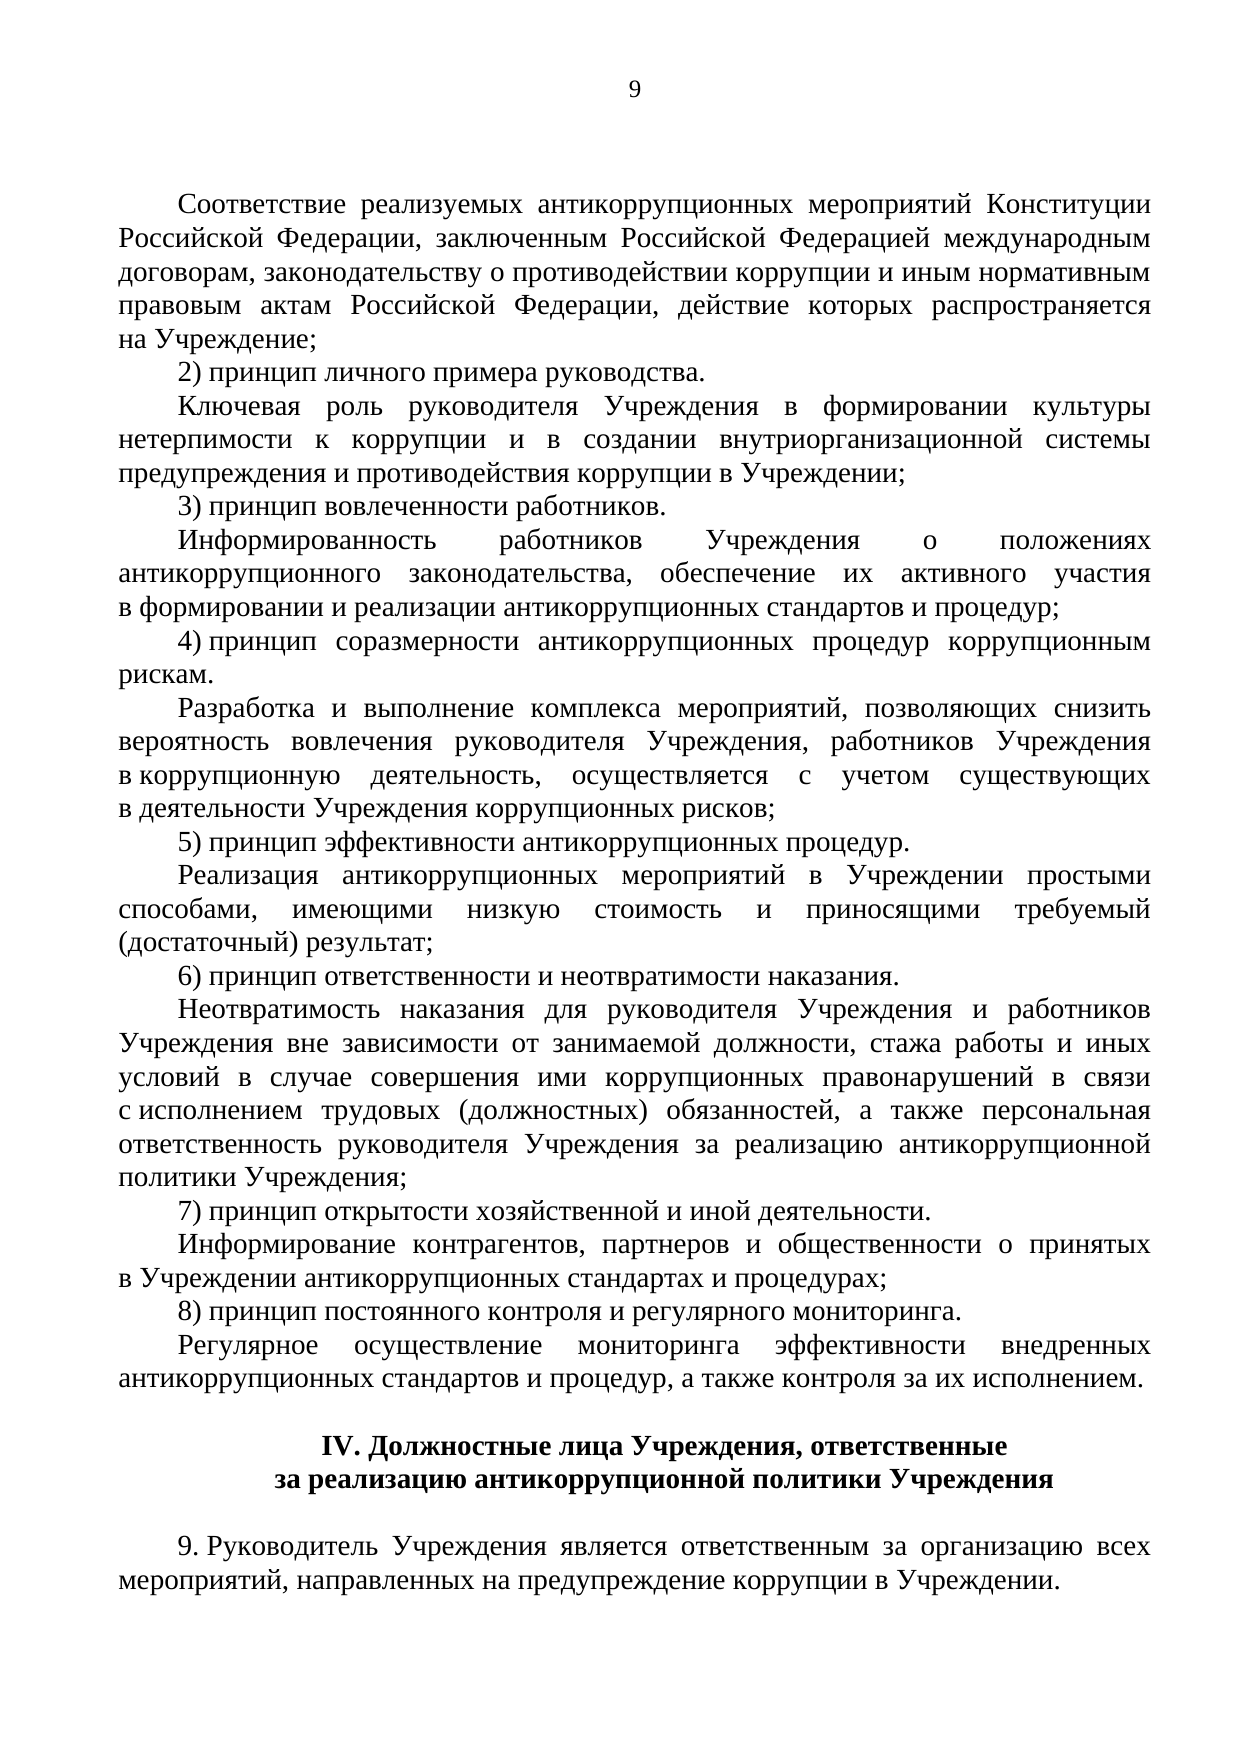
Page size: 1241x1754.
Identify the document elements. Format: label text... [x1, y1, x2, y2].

text Неотвратимость наказания для руководителя Учреждения и работников Учреждения вне зависимости от занимаемой должности, стажа работы и иных условий в случае совершения ими коррупционных правонарушений в связи с исполнением трудовых (должностных) обязанностей, а также персональная ответственность руководителя Учреждения за реализацию антикоррупционной политики Учреждения; [118, 992, 1152, 1193]
text 7) принцип открытости хозяйственной и иной деятельности. [118, 1193, 1152, 1226]
text Информирование контрагентов, партнеров и общественности о принятых в Учреждении антикоррупционных стандартах и процедурах; [118, 1226, 1152, 1293]
text Реализация антикоррупционных мероприятий в Учреждении простыми способами, имеющими низкую стоимость и приносящими требуемый (достаточный) результат; [118, 857, 1152, 958]
text 4) принцип соразмерности антикоррупционных процедур коррупционным рискам. [118, 623, 1152, 690]
text 5) принцип эффективности антикоррупционных процедур. [118, 824, 1152, 857]
text 9. Руководитель Учреждения является ответственным за организацию всех мероприятий, направленных на предупреждение коррупции в Учреждении. [118, 1528, 1152, 1595]
text Ключевая роль руководителя Учреждения в формировании культуры нетерпимости к коррупции и в создании внутриорганизационной системы предупреждения и противодействия коррупции в Учреждении; [118, 388, 1152, 488]
text за реализацию антикоррупционной политики Учреждения [118, 1461, 1152, 1495]
text Информированность работников Учреждения о положениях антикоррупционного законодательства, обеспечение их активного участия в формировании и реализации антикоррупционных стандартов и процедур; [118, 522, 1152, 623]
text 8) принцип постоянного контроля и регулярного мониторинга. [118, 1293, 1152, 1327]
text 2) принцип личного примера руководства. [118, 354, 1152, 388]
text Разработка и выполнение комплекса мероприятий, позволяющих снизить вероятность вовлечения руководителя Учреждения, работников Учреждения в коррупционную деятельность, осуществляется с учетом существующих в деятельности Учреждения коррупционных рисков; [118, 690, 1152, 824]
text IV. Должностные лица Учреждения, ответственные [118, 1428, 1152, 1461]
text Соответствие реализуемых антикоррупционных мероприятий Конституции Российской Федерации, заключенным Российской Федерацией международным договорам, законодательству о противодействии коррупции и иным нормативным правовым актам Российской Федерации, действие которых распространяется на Учреждение; [118, 187, 1152, 354]
text Регулярное осуществление мониторинга эффективности внедренных антикоррупционных стандартов и процедур, а также контроля за их исполнением. [118, 1327, 1152, 1394]
text 6) принцип ответственности и неотвратимости наказания. [118, 958, 1152, 992]
text 3) принцип вовлеченности работников. [118, 488, 1152, 522]
